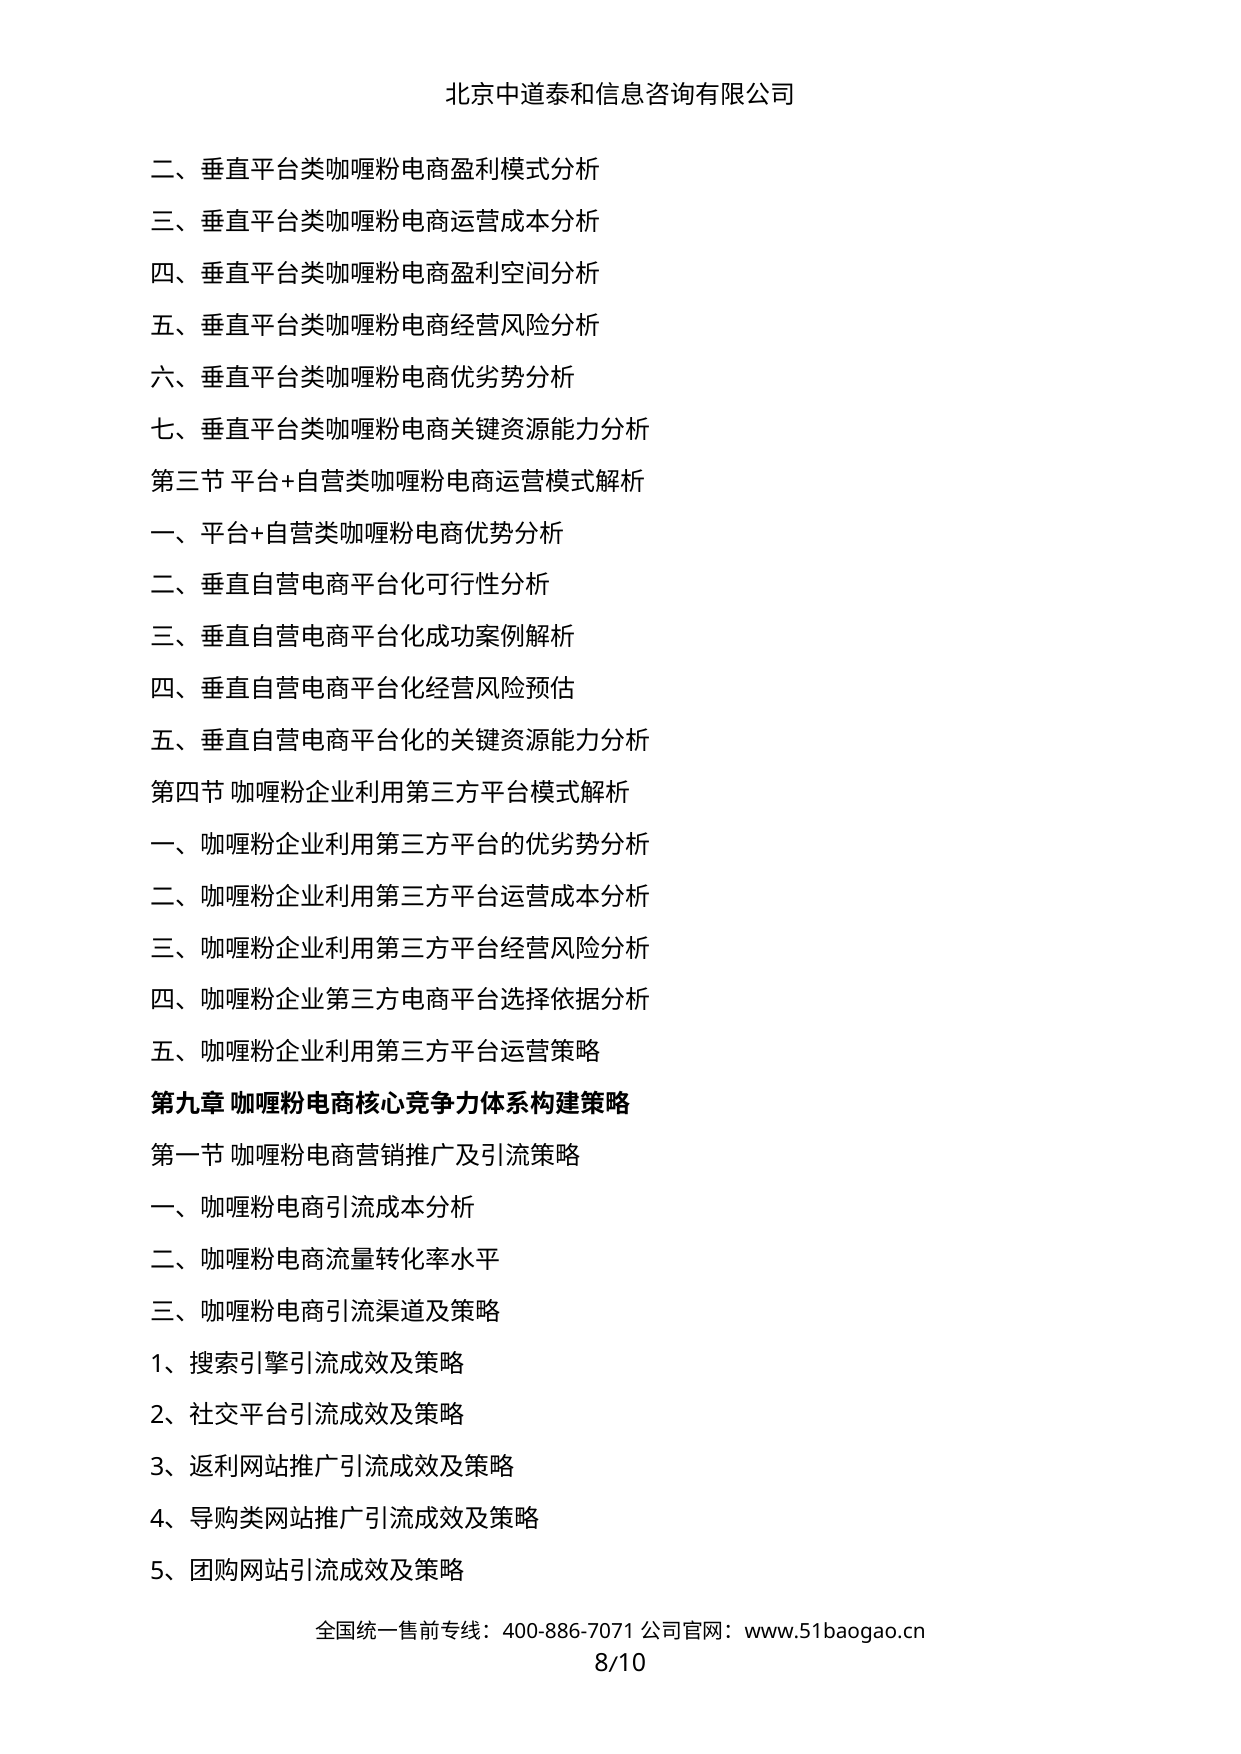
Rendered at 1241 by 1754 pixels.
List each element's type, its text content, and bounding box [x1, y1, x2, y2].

text 三、咖喱粉电商引流渠道及策略 [150, 1291, 1090, 1327]
text 七、垂直平台类咖喱粉电商关键资源能力分析 [150, 409, 1090, 446]
text 3、返利网站推广引流成效及策略 [150, 1447, 1090, 1483]
text 第一节 咖喱粉电商营销推广及引流策略 [150, 1136, 1090, 1172]
text 三、咖喱粉企业利用第三方平台经营风险分析 [150, 928, 1090, 964]
text 二、垂直自营电商平台化可行性分析 [150, 565, 1090, 601]
text 二、垂直平台类咖喱粉电商盈利模式分析 [150, 150, 1090, 186]
text 1、搜索引擎引流成效及策略 [150, 1343, 1090, 1379]
text 五、咖喱粉企业利用第三方平台运营策略 [150, 1032, 1090, 1068]
text 一、咖喱粉企业利用第三方平台的优劣势分析 [150, 824, 1090, 861]
text 2、社交平台引流成效及策略 [150, 1395, 1090, 1431]
text 一、咖喱粉电商引流成本分析 [150, 1187, 1090, 1224]
text 第九章 咖喱粉电商核心竞争力体系构建策略 [150, 1084, 1090, 1120]
text 二、咖喱粉电商流量转化率水平 [150, 1239, 1090, 1276]
text 五、垂直自营电商平台化的关键资源能力分析 [150, 721, 1090, 757]
text 三、垂直平台类咖喱粉电商运营成本分析 [150, 202, 1090, 238]
text 4、导购类网站推广引流成效及策略 [150, 1499, 1090, 1535]
text 一、平台+自营类咖喱粉电商优势分析 [150, 513, 1090, 549]
text 第三节 平台+自营类咖喱粉电商运营模式解析 [150, 461, 1090, 497]
text 第四节 咖喱粉企业利用第三方平台模式解析 [150, 772, 1090, 809]
text 5、团购网站引流成效及策略 [150, 1551, 1090, 1587]
text 四、垂直平台类咖喱粉电商盈利空间分析 [150, 254, 1090, 290]
text 四、垂直自营电商平台化经营风险预估 [150, 669, 1090, 705]
text 二、咖喱粉企业利用第三方平台运营成本分析 [150, 876, 1090, 912]
text 四、咖喱粉企业第三方电商平台选择依据分析 [150, 980, 1090, 1016]
text 六、垂直平台类咖喱粉电商优劣势分析 [150, 357, 1090, 394]
text 五、垂直平台类咖喱粉电商经营风险分析 [150, 306, 1090, 342]
text 三、垂直自营电商平台化成功案例解析 [150, 617, 1090, 653]
